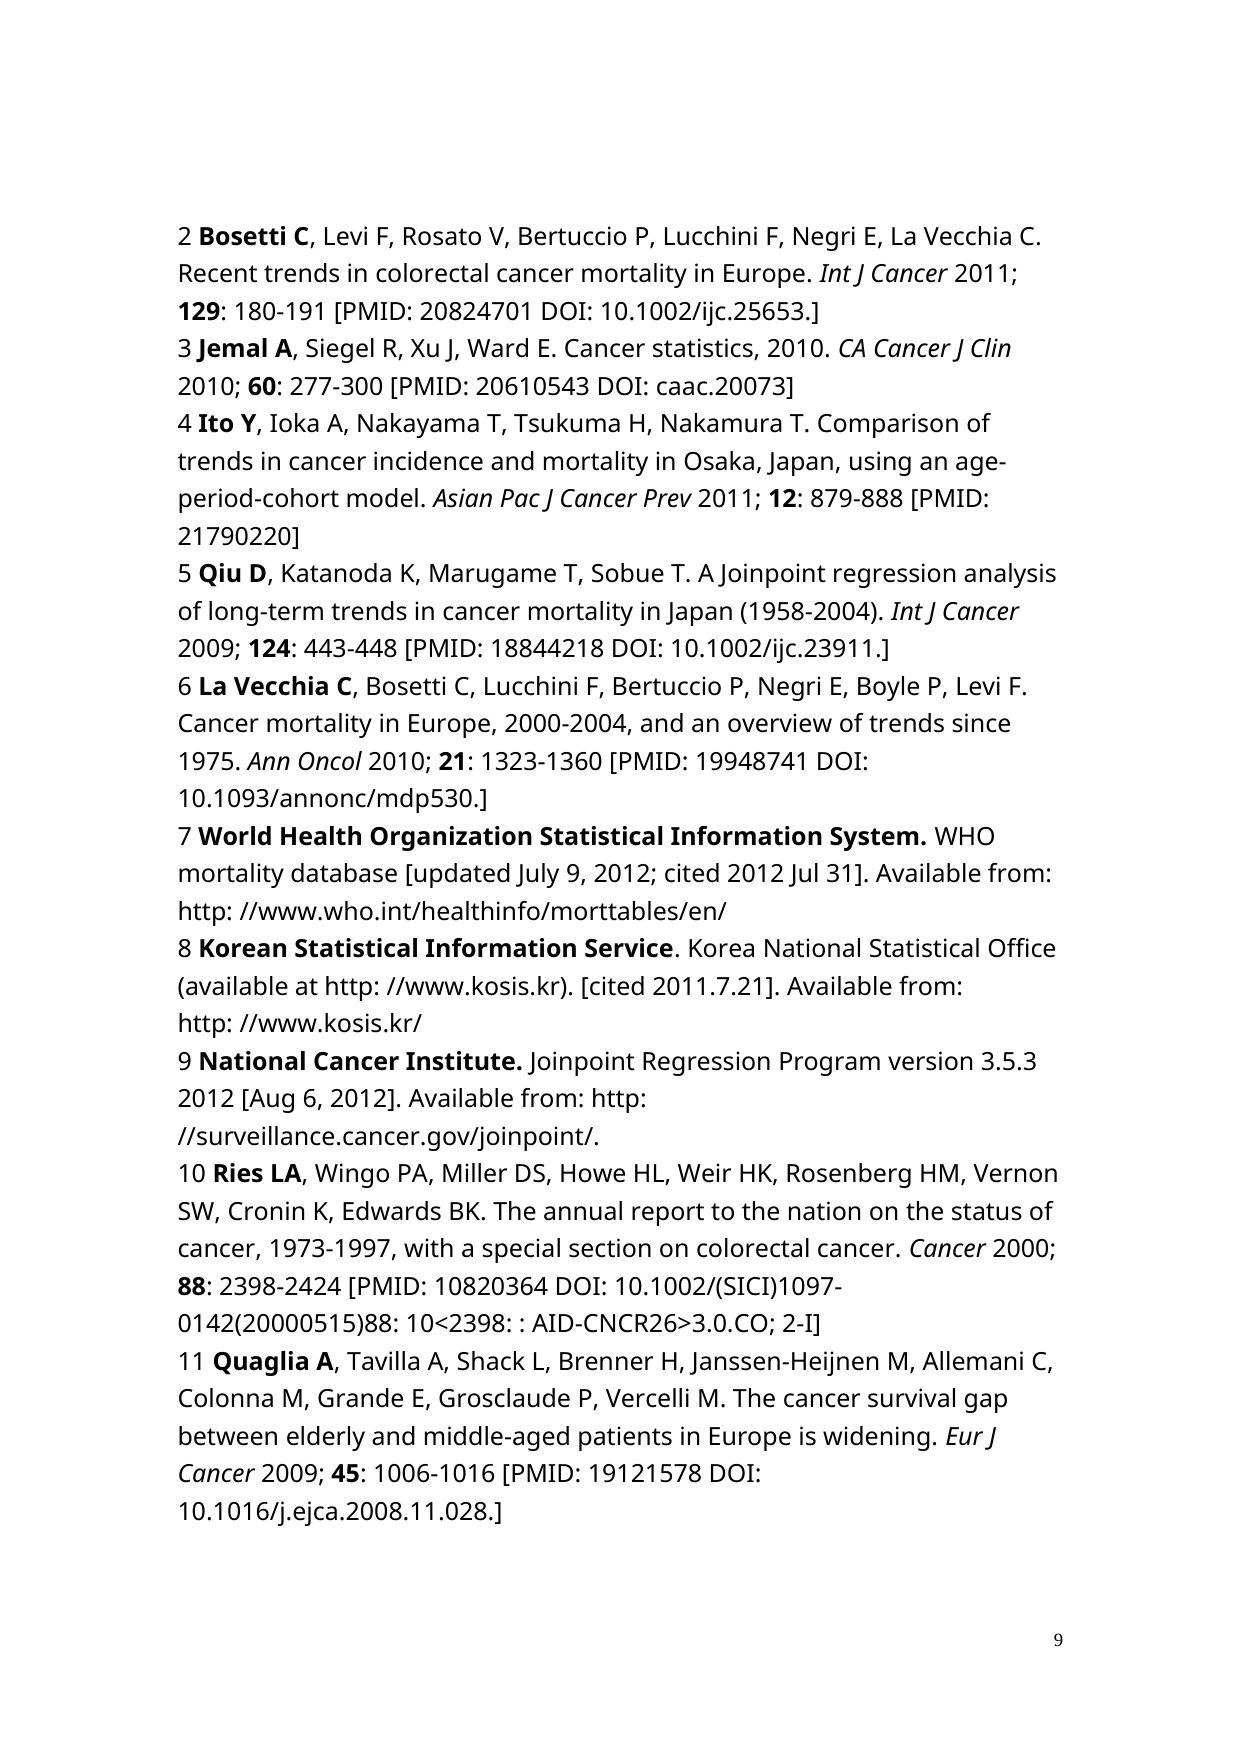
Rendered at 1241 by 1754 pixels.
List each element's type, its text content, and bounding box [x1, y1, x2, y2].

text 5 Qiu D, Katanoda K, Marugame T, Sobue T. A Joinpoint regression analysis of long-term trends in cancer mortality in Japan (1958-2004). Int J Cancer 2009; 124: 443-448 [PMID: 18844218 DOI: 10.1002/ijc.23911.] [177, 554, 1063, 667]
text 9 National Cancer Institute. Joinpoint Regression Program version 3.5.3 2012 [Aug 6, 2012]. Available from: http: //surveillance.cancer.gov/joinpoint/. [177, 1042, 1063, 1154]
text 10 Ries LA, Wingo PA, Miller DS, Howe HL, Weir HK, Rosenberg HM, Vernon SW, Cronin K, Edwards BK. The annual report to the nation on the status of cancer, 1973-1997, with a special section on colorectal cancer. Cancer 2000; 88: 2398-2424 [PMID: 10820364 DOI: 10.1002/(SICI)1097-0142(20000515)88: 10<2398: : AID-CNCR26>3.0.CO; 2-I] [177, 1154, 1063, 1342]
text 6 La Vecchia C, Bosetti C, Lucchini F, Bertuccio P, Negri E, Boyle P, Levi F. Cancer mortality in Europe, 2000-2004, and an overview of trends since 1975. Ann Oncol 2010; 21: 1323-1360 [PMID: 19948741 DOI: 10.1093/annonc/mdp530.] [177, 667, 1063, 817]
text 3 Jemal A, Siegel R, Xu J, Ward E. Cancer statistics, 2010. CA Cancer J Clin 2010; 60: 277-300 [PMID: 20610543 DOI: caac.20073] [177, 329, 1063, 404]
text 4 Ito Y, Ioka A, Nakayama T, Tsukuma H, Nakamura T. Comparison of trends in cancer incidence and mortality in Osaka, Japan, using an age-period-cohort model. Asian Pac J Cancer Prev 2011; 12: 879-888 [PMID: 21790220] [177, 404, 1063, 554]
text 7 World Health Organization Statistical Information System. WHO mortality database [updated July 9, 2012; cited 2012 Jul 31]. Available from: http: //www.who.int/healthinfo/morttables/en/ [177, 817, 1063, 929]
text 11 Quaglia A, Tavilla A, Shack L, Brenner H, Janssen-Heijnen M, Allemani C, Colonna M, Grande E, Grosclaude P, Vercelli M. The cancer survival gap between elderly and middle-aged patients in Europe is widening. Eur J Cancer 2009; 45: 1006-1016 [PMID: 19121578 DOI: 10.1016/j.ejca.2008.11.028.] [177, 1342, 1063, 1529]
text 2 Bosetti C, Levi F, Rosato V, Bertuccio P, Lucchini F, Negri E, La Vecchia C. Recent trends in colorectal cancer mortality in Europe. Int J Cancer 2011; 129: 180-191 [PMID: 20824701 DOI: 10.1002/ijc.25653.] [177, 217, 1063, 329]
text 8 Korean Statistical Information Service. Korea National Statistical Office (available at http: //www.kosis.kr). [cited 2011.7.21]. Available from: http: //www.kosis.kr/ [177, 929, 1063, 1042]
